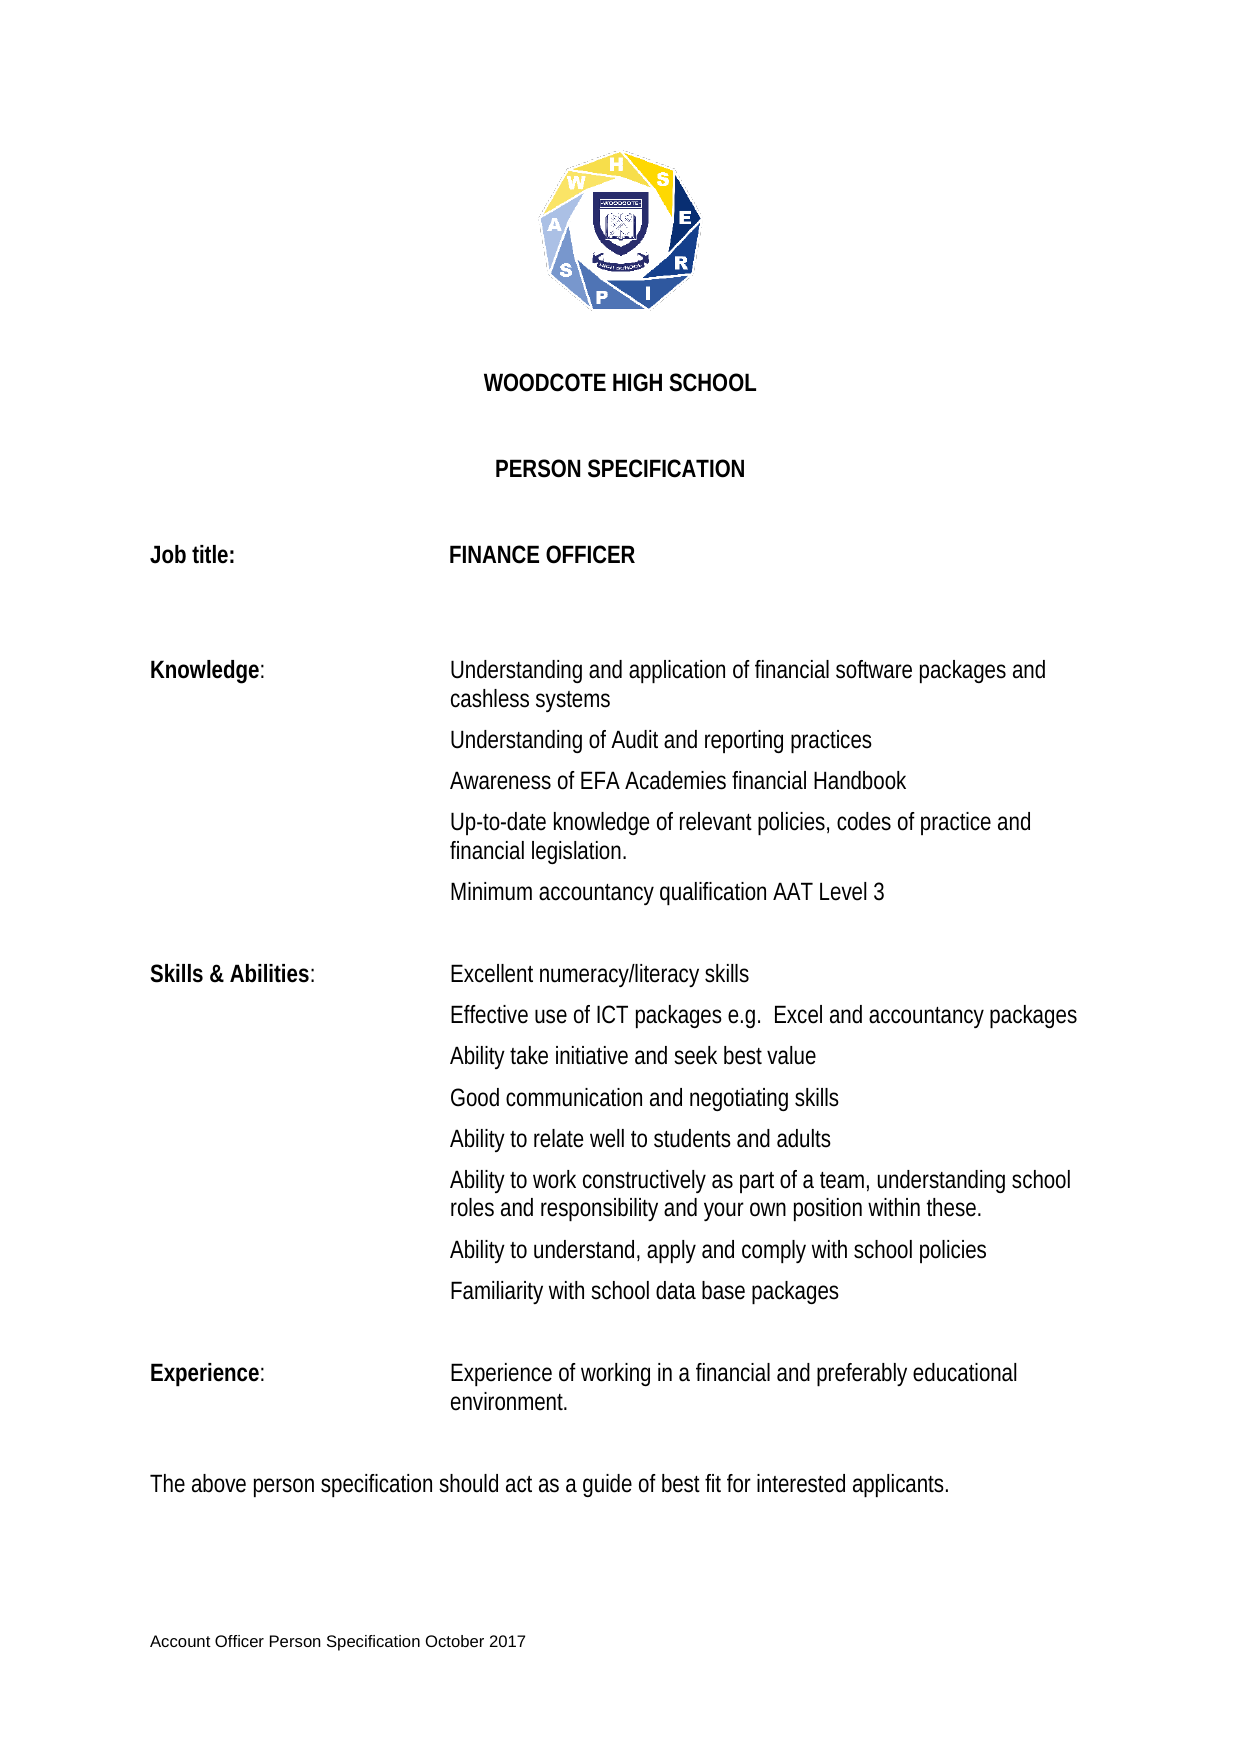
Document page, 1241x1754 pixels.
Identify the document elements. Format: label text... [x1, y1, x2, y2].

text Up-to-date knowledge of relevant policies, codes of practice and financial legislation. [450, 807, 1090, 864]
text Job title: FINANCE OFFICER [150, 540, 1090, 569]
text The above person specification should act as a guide of best fit for interested applicants. [150, 1469, 1090, 1498]
text Understanding of Audit and reporting practices [150, 725, 1090, 753]
text Familiarity with school data base packages [450, 1276, 1090, 1304]
picture [538, 150, 703, 311]
text Skills & Abilities: Excellent numeracy/literacy skills [150, 959, 1090, 988]
text Ability to work constructively as part of a team, understanding school roles and responsibility and your own position within these. [450, 1165, 1090, 1222]
text Experience: Experience of working in a financial and preferably educational environment. [150, 1358, 1090, 1415]
text Good communication and negotiating skills [150, 1082, 1090, 1111]
text Awareness of EFA Academies financial Handbook [450, 766, 1090, 794]
text Knowledge: Understanding and application of financial software packages and cashless systems [150, 655, 1090, 712]
text Ability to relate well to students and adults [150, 1124, 1090, 1152]
text Ability take initiative and seek best value [150, 1041, 1090, 1070]
text Effective use of ICT packages e.g. Excel and accountancy packages [150, 1000, 1090, 1029]
text PERSON SPECIFICATION [150, 454, 1090, 483]
text Minimum accountancy qualification AAT Level 3 [150, 877, 1109, 905]
text WOODCOTE HIGH SCHOOL [150, 368, 1090, 397]
text Ability to understand, apply and comply with school policies [450, 1234, 1090, 1263]
